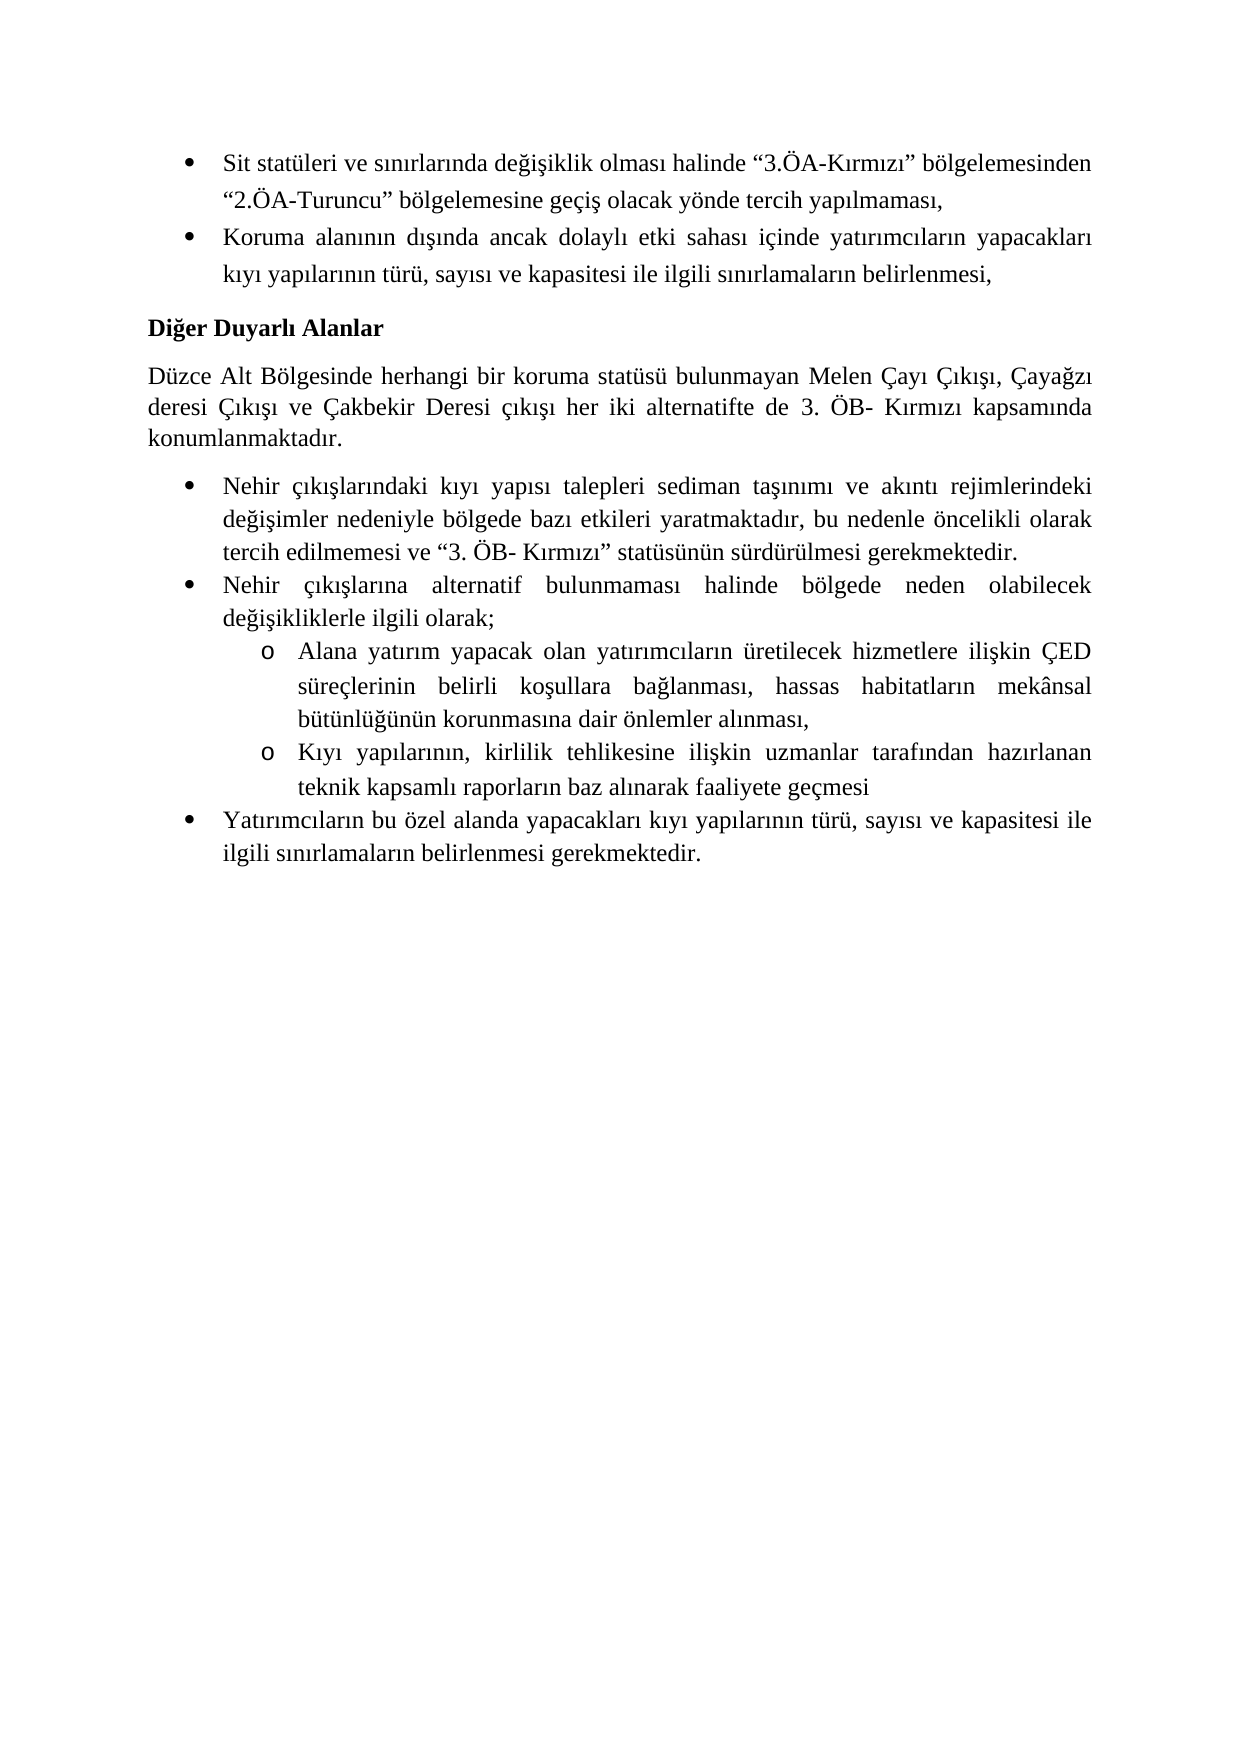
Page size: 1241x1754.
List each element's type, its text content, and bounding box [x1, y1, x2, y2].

list Yatırımcıların bu özel alanda yapacakları kıyı yapılarının türü, sayısı ve kapasitesi ile ilgili sınırlamaların belirlenmesi gerekmektedir. [185, 805, 1093, 867]
list Nehir çıkışlarındaki kıyı yapısı talepleri sediman taşınımı ve akıntı rejimlerindeki değişimler nedeniyle bölgede bazı etkileri yaratmaktadır, bu nedenle öncelikli olarak tercih edilmemesi ve “3. ÖB- Kırmızı” statüsünün sürdürülmesi gerekmektedir. [185, 471, 1093, 566]
list Kıyı yapılarının, kirlilik tehlikesine ilişkin uzmanlar tarafından hazırlanan teknik kapsamlı raporların baz alınarak faaliyete geçmesi [260, 737, 1093, 801]
list Koruma alanının dışında ancak dolaylı etki sahası içinde yatırımcıların yapacakları kıyı yapılarının türü, sayısı ve kapasitesi ile ilgili sınırlamaların belirlenmesi, [185, 222, 1093, 288]
list Sit statüleri ve sınırlarında değişiklik olması halinde “3.ÖA-Kırmızı” bölgelemesinden “2.ÖA-Turuncu” bölgelemesine geçiş olacak yönde tercih yapılmaması, [185, 148, 1093, 214]
list Alana yatırım yapacak olan yatırımcıların üretilecek hizmetlere ilişkin ÇED süreçlerinin belirli koşullara bağlanması, hassas habitatların mekânsal bütünlüğünün korunmasına dair önlemler alınması, [260, 636, 1093, 733]
text Diğer Duyarlı Alanlar [148, 313, 1093, 342]
list Nehir çıkışlarına alternatif bulunmaması halinde bölgede neden olabilecek değişikliklerle ilgili olarak; [185, 570, 1093, 632]
text Düzce Alt Bölgesinde herhangi bir koruma statüsü bulunmayan Melen Çayı Çıkışı, Çayağzı deresi Çıkışı ve Çakbekir Deresi çıkışı her iki alternatifte de 3. ÖB- Kırmızı kapsamında konumlanmaktadır. [148, 361, 1093, 452]
